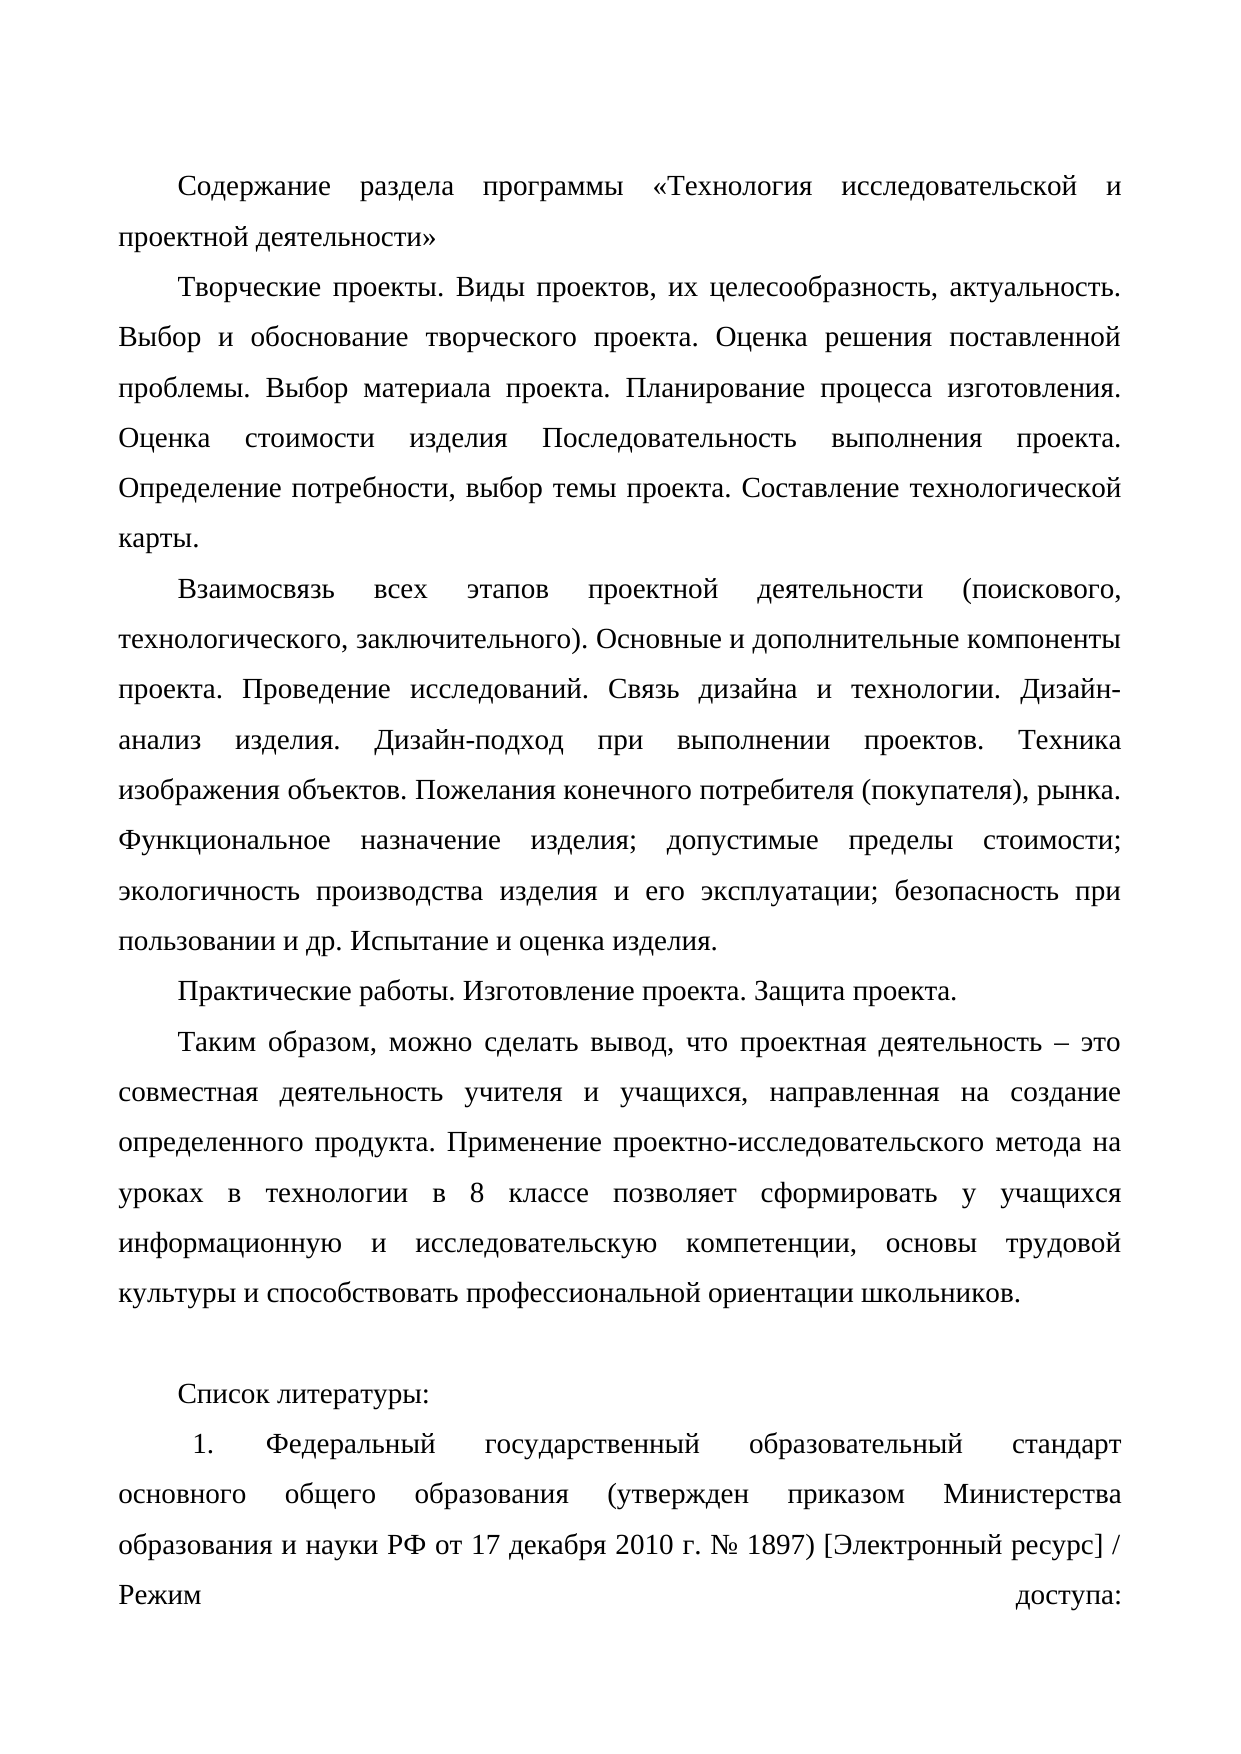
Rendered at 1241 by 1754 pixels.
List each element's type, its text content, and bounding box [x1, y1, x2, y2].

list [118, 1426, 1122, 1611]
text Таким образом, можно сделать вывод, что проектная деятельность – это совместная деятельность учителя и учащихся, направленная на создание определенного продукта. Применение проектно-исследовательского метода на уроках в технологии в 8 классе позволяет сформировать у учащихся информационную и исследовательскую компетенции, основы трудовой культуры и способствовать профессиональной ориентации школьников. [118, 1024, 1122, 1309]
text Практические работы. Изготовление проекта. Защита проекта. [118, 973, 1122, 1007]
text Взаимосвязь всех этапов проектной деятельности (поискового, технологического, заключительного). Основные и дополнительные компоненты проекта. Проведение исследований. Связь дизайна и технологии. Дизайн-анализ изделия. Дизайн-подход при выполнении проектов. Техника изображения объектов. Пожелания конечного потребителя (покупателя), рынка. Функциональное назначение изделия; допустимые пределы стоимости; экологичность производства изделия и его эксплуатации; безопасность при пользовании и др. Испытание и оценка изделия. [118, 571, 1122, 957]
text Творческие проекты. Виды проектов, их целесообразность, актуальность. Выбор и обоснование творческого проекта. Оценка решения поставленной проблемы. Выбор материала проекта. Планирование процесса изготовления. Оценка стоимости изделия Последовательность выполнения проекта. Определение потребности, выбор темы проекта. Составление технологической карты. [118, 269, 1122, 554]
text Список литературы: [118, 1376, 1122, 1409]
text Содержание раздела программы «Технология исследовательской и проектной деятельности» [118, 168, 1122, 252]
